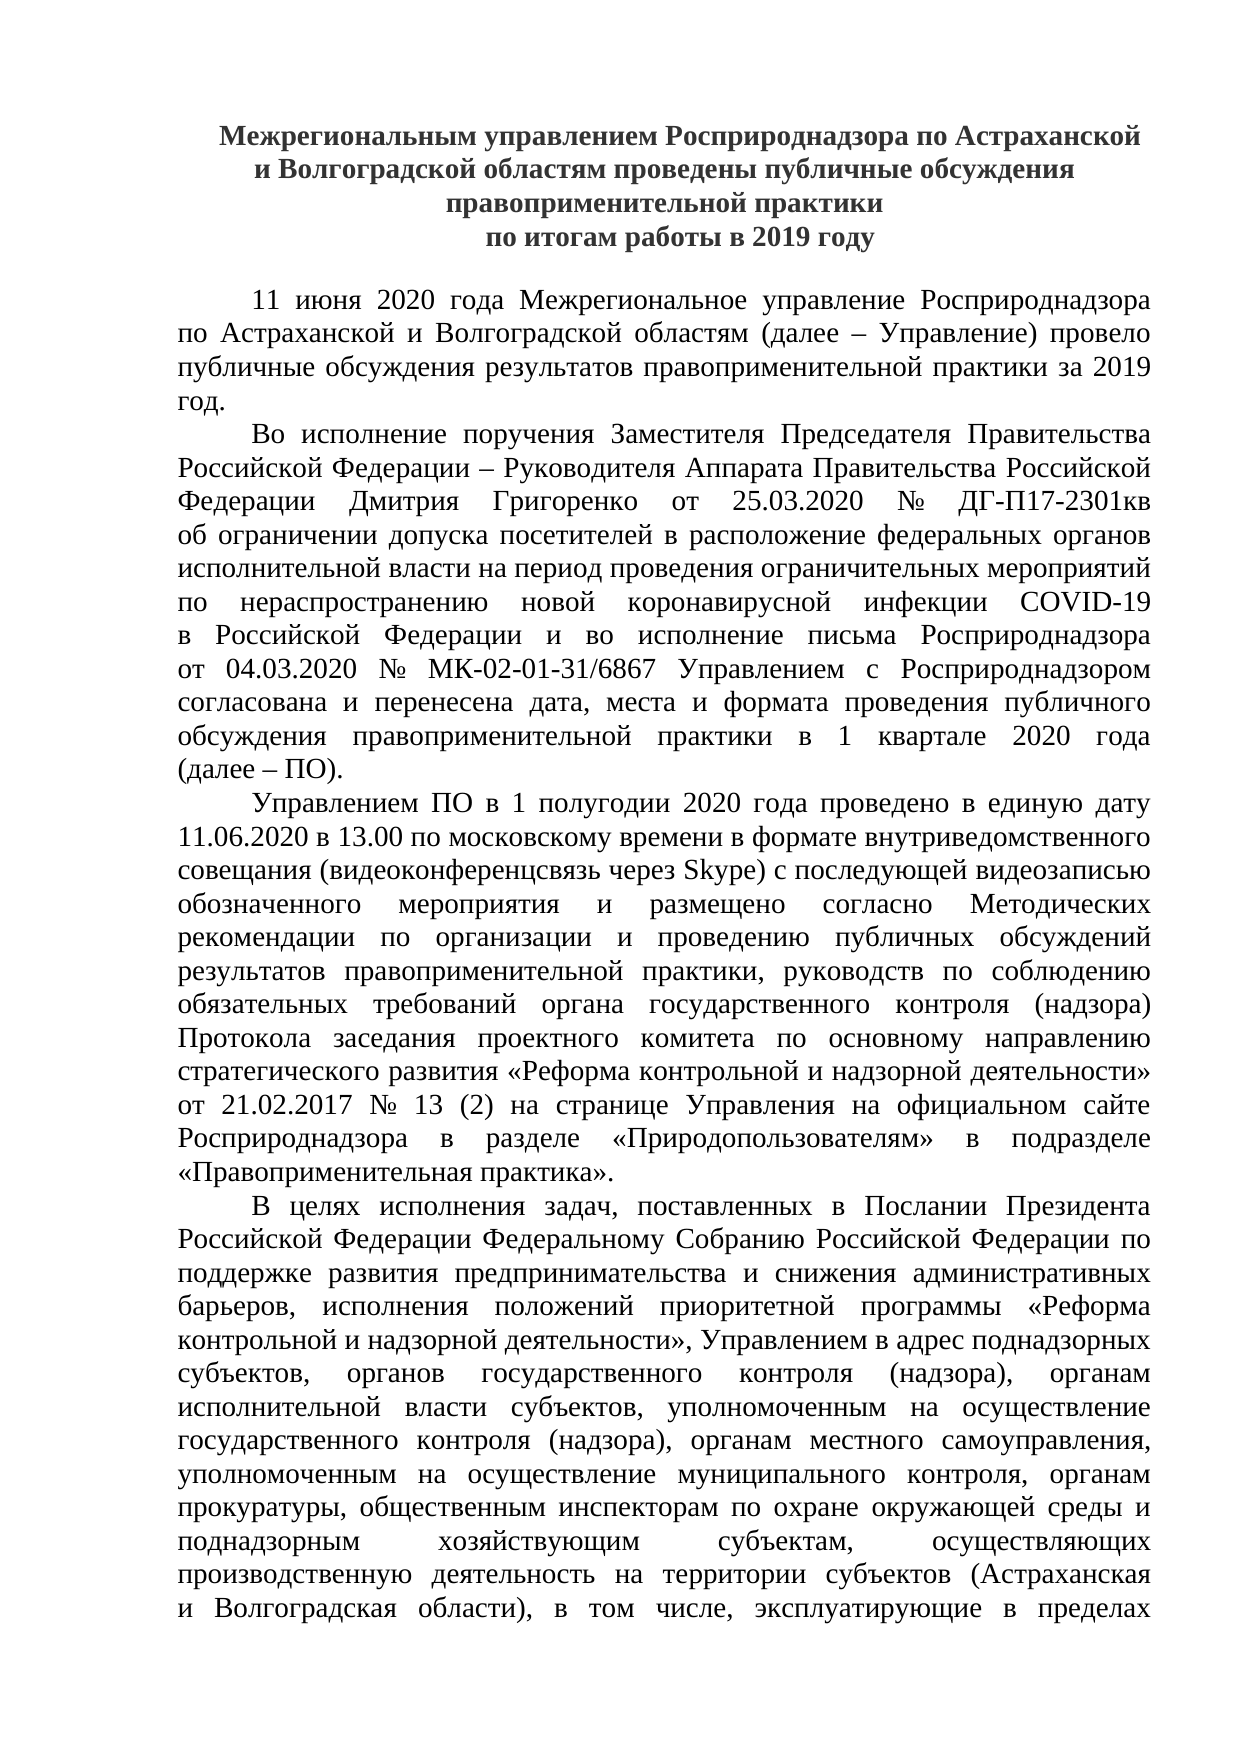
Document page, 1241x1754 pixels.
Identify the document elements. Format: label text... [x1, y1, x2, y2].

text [177, 1188, 1152, 1624]
text Во исполнение поручения Заместителя Председателя Правительства Российской Федерации – Руководителя Аппарата Правительства Российской Федерации Дмитрия Григоренко от 25.03.2020 № ДГ-П17-2301кв об ограничении допуска посетителей в расположение федеральных органов исполнительной власти на период проведения ограничительных мероприятий по нераспространению новой коронавирусной инфекции COVID-19 в Российской Федерации и во исполнение письма Росприроднадзора от 04.03.2020 № МК-02-01-31/6867 Управлением с Росприроднадзором согласована и перенесена дата, места и формата проведения публичного обсуждения правоприменительной практики в 1 квартале 2020 года (далее – ПО). [177, 416, 1152, 785]
text 11 июня 2020 года Межрегиональное управление Росприроднадзора по Астраханской и Волгоградской областям (далее – Управление) провело публичные обсуждения результатов правоприменительной практики за 2019 год. [177, 282, 1152, 416]
text Управлением ПО в 1 полугодии 2020 года проведено в единую дату 11.06.2020 в 13.00 по московскому времени в формате внутриведомственного совещания (видеоконференцсвязь через Skype) с последующей видеозаписью обозначенного мероприятия и размещено согласно Методических рекомендации по организации и проведению публичных обсуждений результатов правоприменительной практики, руководств по соблюдению обязательных требований органа государственного контроля (надзора) Протокола заседания проектного комитета по основному направлению стратегического развития «Реформа контрольной и надзорной деятельности» от 21.02.2017 № 13 (2) на странице Управления на официальном сайте Росприроднадзора в разделе «Природопользователям» в подразделе «Правоприменительная практика». [177, 785, 1152, 1188]
text Межрегиональным управлением Росприроднадзора по Астраханской и Волгоградской областям проведены публичные обсуждения правоприменительной практики [177, 118, 1152, 219]
text по итогам работы в 2019 году [177, 219, 1152, 252]
